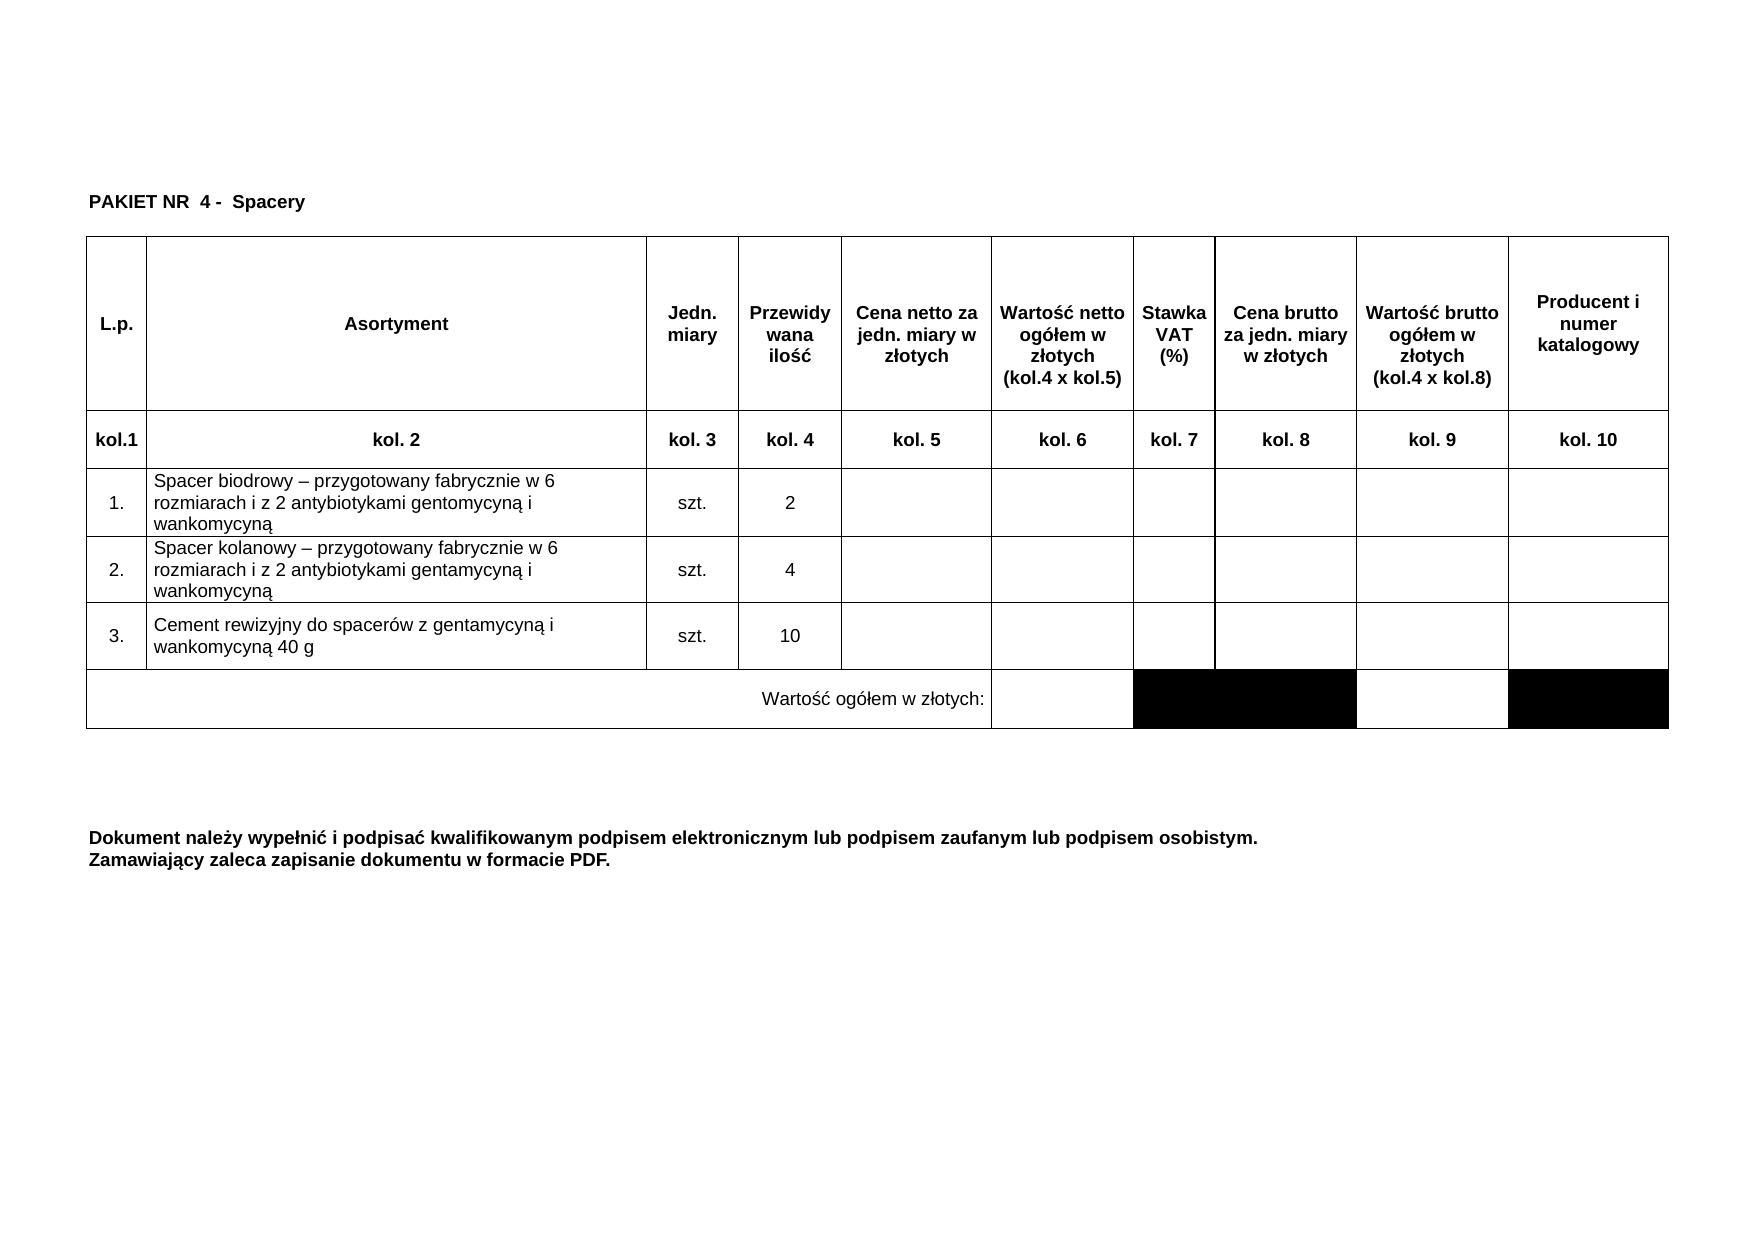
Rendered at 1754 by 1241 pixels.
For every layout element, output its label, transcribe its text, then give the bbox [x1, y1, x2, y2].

table_cell [842, 469, 991, 536]
table_cell [992, 603, 1133, 668]
table_cell kol. 3 [647, 411, 738, 468]
table_cell 10 [739, 603, 841, 668]
table_cell [1509, 670, 1668, 728]
table_cell [1509, 603, 1668, 668]
table_cell kol. 9 [1357, 411, 1508, 468]
table_cell [842, 537, 991, 602]
table_cell szt. [647, 469, 738, 536]
table_header Cena brutto za jedn. miary w złotych [1216, 237, 1356, 410]
text Zamawiający zaleca zapisanie dokumentu w formacie PDF. [74, 848, 1606, 870]
table_cell [992, 537, 1133, 602]
table_header Jedn. miary [647, 237, 738, 410]
table_cell [1509, 469, 1668, 536]
table_cell [1357, 469, 1508, 536]
table_cell szt. [647, 537, 738, 602]
table_cell [1134, 670, 1214, 728]
table_header Wartość netto ogółem w złotych (kol.4 x kol.5) [992, 237, 1133, 410]
table_cell [1357, 603, 1508, 668]
table_cell [1134, 603, 1214, 668]
table_cell 4 [739, 537, 841, 602]
table_cell 1. [87, 469, 146, 536]
table_cell [1357, 670, 1508, 728]
table_cell Spacer kolanowy – przygotowany fabrycznie w 6 rozmiarach i z 2 antybiotykami gentamycyną i wankomycyną [147, 537, 646, 602]
table_cell 3. [87, 603, 146, 668]
table_header Przewidywana ilość [739, 237, 841, 410]
table_header Asortyment [147, 237, 646, 410]
table_cell 2 [739, 469, 841, 536]
table_cell [1216, 670, 1356, 728]
table_cell kol. 4 [739, 411, 841, 468]
table_cell kol. 8 [1216, 411, 1356, 468]
table_header Stawka VAT (%) [1134, 237, 1214, 410]
table_header Wartość brutto ogółem w złotych (kol.4 x kol.8) [1357, 237, 1508, 410]
table_cell kol. 5 [842, 411, 991, 468]
table_cell kol. 2 [147, 411, 646, 468]
table_cell [1134, 469, 1214, 536]
table_cell [1357, 537, 1508, 602]
table_cell Cement rewizyjny do spacerów z gentamycyną i wankomycyną 40 g [147, 603, 646, 668]
table_cell szt. [647, 603, 738, 668]
table_cell Spacer biodrowy – przygotowany fabrycznie w 6 rozmiarach i z 2 antybiotykami gentomycyną i wankomycyną [147, 469, 646, 536]
table_cell kol. 6 [992, 411, 1133, 468]
text PAKIET NR 4 - Spacery [88, 191, 1606, 212]
table_cell [992, 670, 1133, 728]
table_cell [842, 603, 991, 668]
table_cell [1216, 537, 1356, 602]
table_cell [1216, 469, 1356, 536]
table_cell [992, 469, 1133, 536]
table_cell [1216, 603, 1356, 668]
table_cell [1134, 537, 1214, 602]
table_header Producent i numer katalogowy [1509, 237, 1668, 410]
table_header Cena netto za jedn. miary w złotych [842, 237, 991, 410]
table_cell Wartość ogółem w złotych: [87, 670, 991, 728]
table_cell kol.1 [87, 411, 146, 468]
table_cell kol. 10 [1509, 411, 1668, 468]
table_header L.p. [87, 237, 146, 410]
text Dokument należy wypełnić i podpisać kwalifikowanym podpisem elektronicznym lub podpisem zaufanym lub podpisem osobistym. [88, 827, 1606, 848]
table_cell 2. [87, 537, 146, 602]
table_cell [1509, 537, 1668, 602]
table_cell kol. 7 [1134, 411, 1214, 468]
